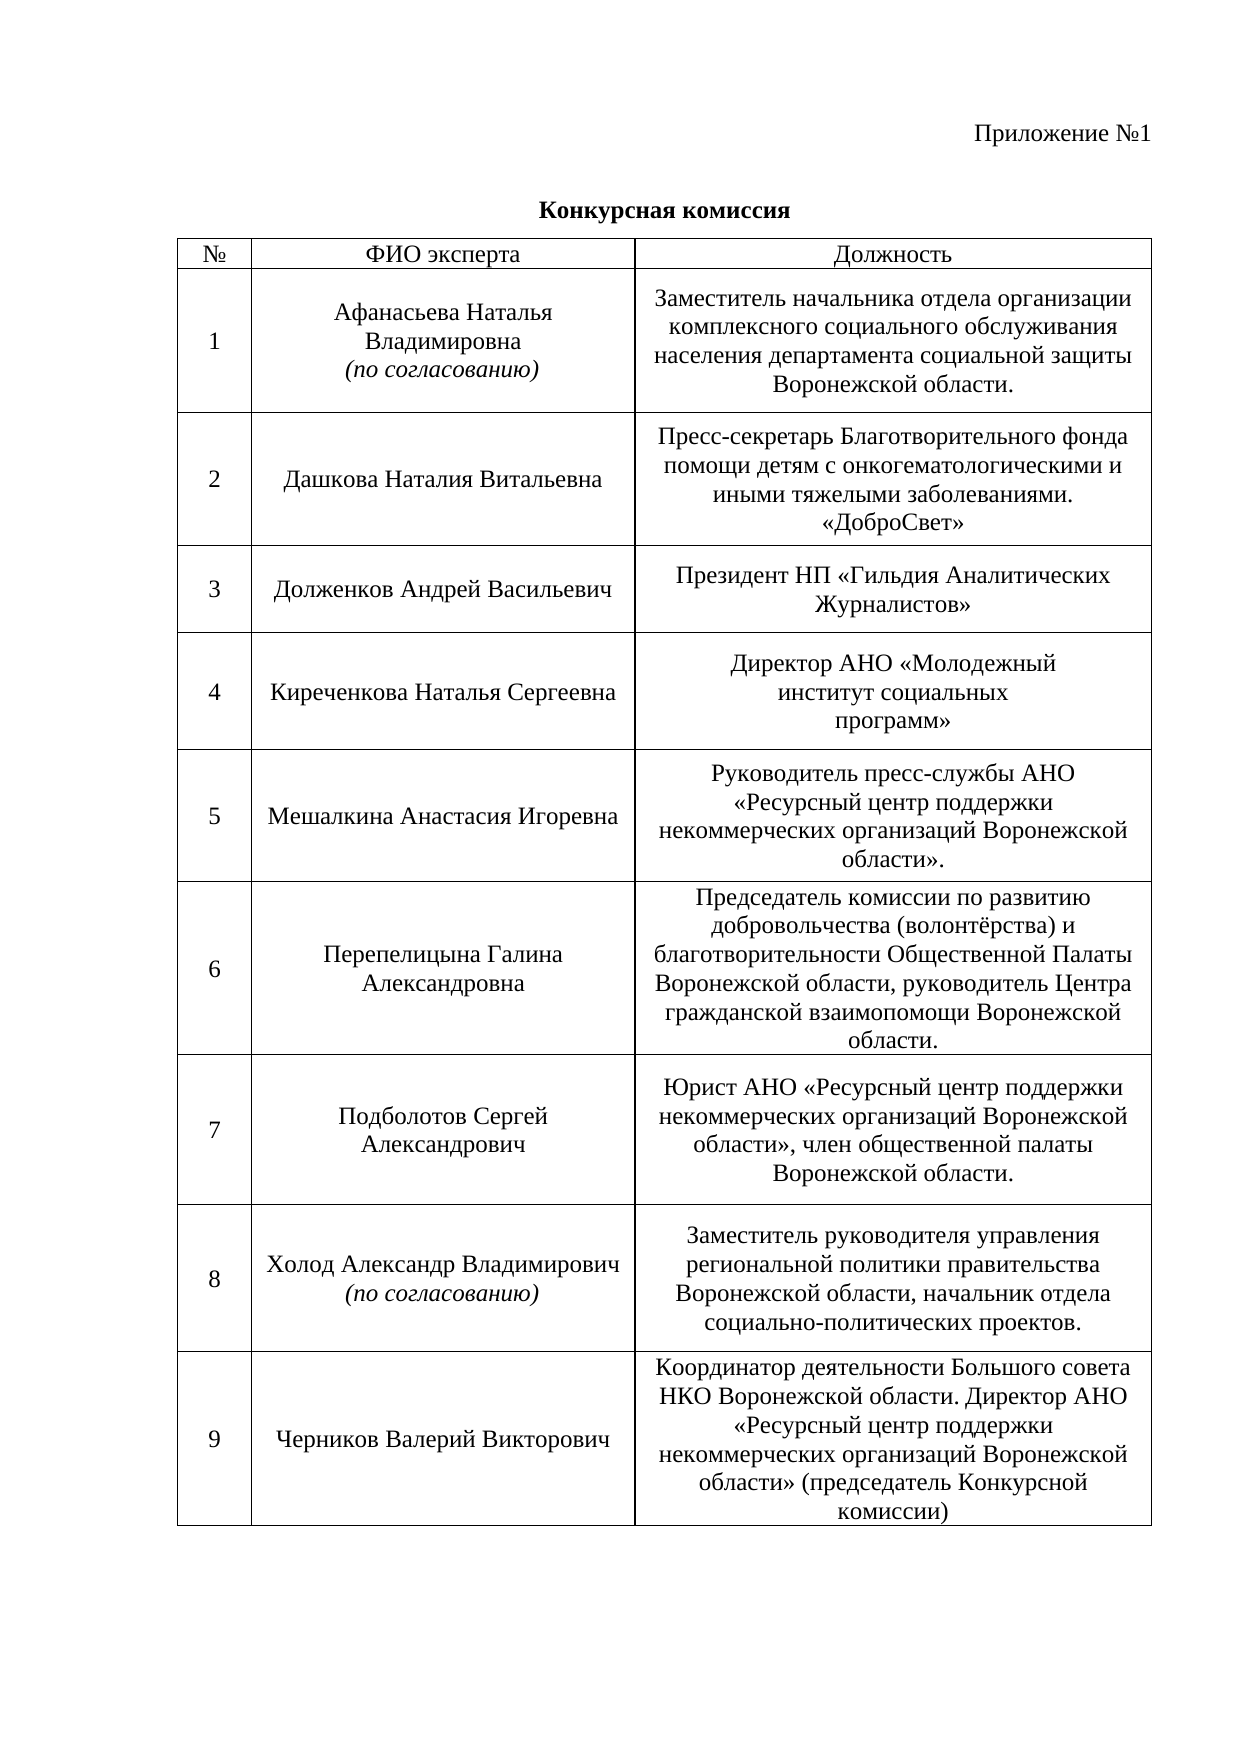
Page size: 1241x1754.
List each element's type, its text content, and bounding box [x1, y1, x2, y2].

table_cell Перепелицына Галина Александровна [252, 882, 634, 1054]
text Конкурсная комиссия [177, 195, 1152, 223]
table_cell Заместитель руководителя управления региональной политики правительства Воронежской области, начальник отдела социально-политических проектов. [636, 1205, 1151, 1351]
table_cell Подболотов Сергей Александрович [252, 1055, 634, 1204]
table_cell Дашкова Наталия Витальевна [252, 413, 634, 544]
table_cell Пресс-секретарь Благотворительного фонда помощи детям с онкогематологическими и иными тяжелыми заболеваниями. «ДоброСвет» [636, 413, 1151, 544]
table_cell Директор АНО «Молодежный институт социальных программ» [636, 633, 1151, 749]
table_cell Долженков Андрей Васильевич [252, 546, 634, 632]
table_cell Черников Валерий Викторович [252, 1352, 634, 1525]
table_cell 6 [178, 882, 251, 1054]
table_cell 8 [178, 1205, 251, 1351]
table_cell Руководитель пресс-службы АНО «Ресурсный центр поддержки некоммерческих организаций Воронежской области». [636, 750, 1151, 881]
table_cell 2 [178, 413, 251, 544]
table_header Должность [636, 239, 1151, 268]
table_cell Юрист АНО «Ресурсный центр поддержки некоммерческих организаций Воронежской области», член общественной палаты Воронежской области. [636, 1055, 1151, 1204]
table_cell Холод Александр Владимирович (по согласованию) [252, 1205, 634, 1351]
table_header ФИО эксперта [252, 239, 634, 268]
table_cell Мешалкина Анастасия Игоревна [252, 750, 634, 881]
table_cell 4 [178, 633, 251, 749]
table_cell 5 [178, 750, 251, 881]
table_cell Координатор деятельности Большого совета НКО Воронежской области. Директор АНО «Ресурсный центр поддержки некоммерческих организаций Воронежской области» (председатель Конкурсной комиссии) [636, 1352, 1151, 1525]
table_header № [178, 239, 251, 268]
text Приложение №1 [177, 118, 1152, 147]
table_cell 3 [178, 546, 251, 632]
table_cell Заместитель начальника отдела организации комплексного социального обслуживания населения департамента социальной защиты Воронежской области. [636, 269, 1151, 412]
table_cell 1 [178, 269, 251, 412]
table_cell Киреченкова Наталья Сергеевна [252, 633, 634, 749]
table_cell Председатель комиссии по развитию добровольчества (волонтёрства) и благотворительности Общественной Палаты Воронежской области, руководитель Центра гражданской взаимопомощи Воронежской области. [636, 882, 1151, 1054]
table_cell 7 [178, 1055, 251, 1204]
table_cell Президент НП «Гильдия Аналитических Журналистов» [636, 546, 1151, 632]
table_cell 9 [178, 1352, 251, 1525]
table_cell Афанасьева Наталья Владимировна (по согласованию) [252, 269, 634, 412]
